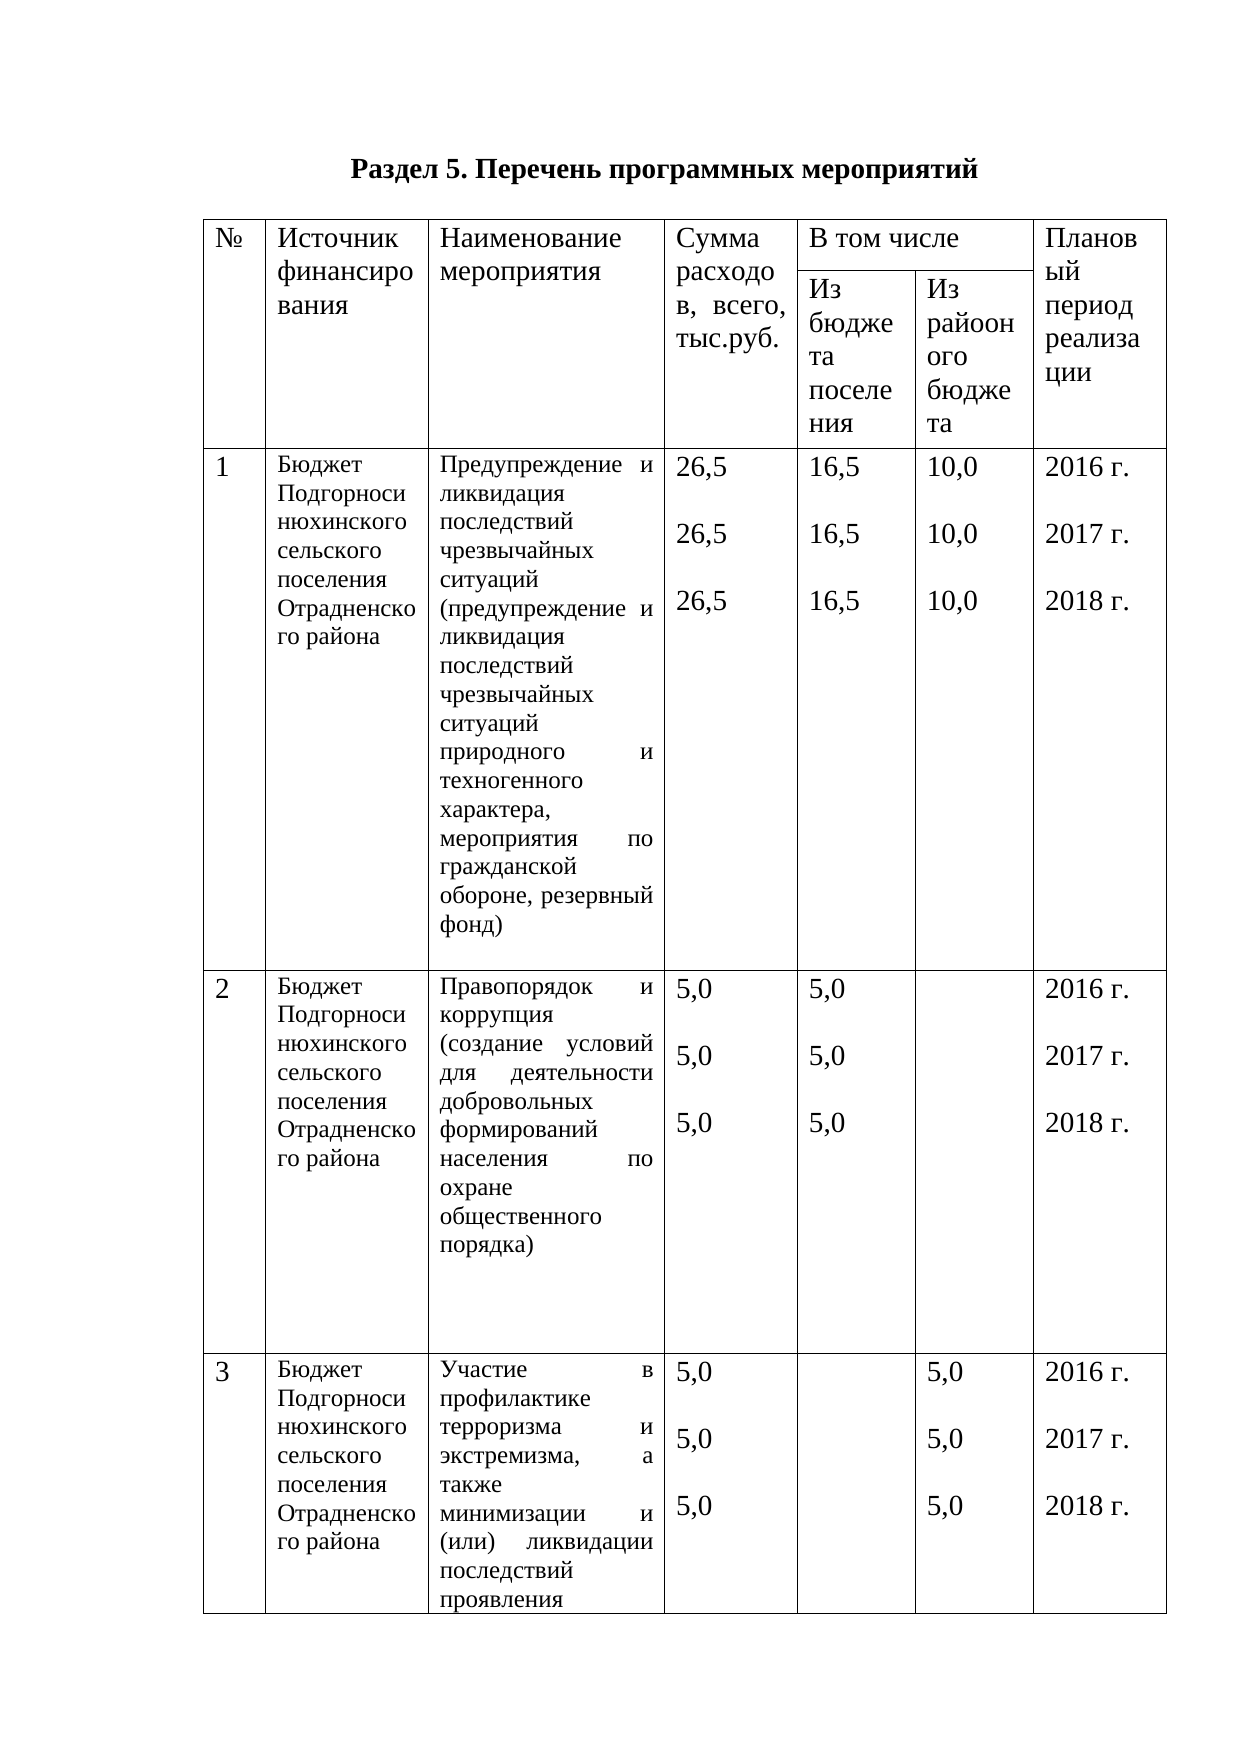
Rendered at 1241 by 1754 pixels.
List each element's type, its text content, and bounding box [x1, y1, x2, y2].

table_header Плановый период реализации [1034, 220, 1166, 448]
table_cell 2016 г. 2017 г. 2018 г. [1034, 449, 1166, 970]
table_cell 10,0 10,0 10,0 [916, 449, 1033, 970]
table_cell 5,0 5,0 5,0 [665, 1354, 797, 1613]
table_cell 5,0 5,0 5,0 [665, 971, 797, 1353]
table_cell 1 [204, 449, 265, 970]
table_cell 5,0 5,0 5,0 [916, 1354, 1033, 1613]
table_cell Предупреждение и ликвидация последствий чрезвычайных ситуаций (предупреждение и ликвидация последствий чрезвычайных ситуаций природного и техногенного характера, мероприятия по гражданской обороне, резервный фонд) [429, 449, 664, 970]
table_cell [916, 971, 1033, 1353]
text Раздел 5. Перечень программных мероприятий [177, 152, 1152, 185]
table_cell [266, 1354, 428, 1613]
table_cell 26,5 26,5 26,5 [665, 449, 797, 970]
table_cell 2016 г. 2017 г. 2018 г. [1034, 971, 1166, 1353]
table_header № [204, 220, 265, 448]
table_cell [798, 1354, 915, 1613]
table_cell 2 [204, 971, 265, 1353]
table_cell Бюджет Подгорносинюхинского сельского поселения Отрадненского района [266, 449, 428, 970]
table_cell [429, 1354, 664, 1613]
table_cell Бюджет Подгорносинюхинского сельского поселения Отрадненского района [266, 971, 428, 1353]
table_header В том числе [798, 220, 1033, 270]
table_cell 3 [204, 1354, 265, 1613]
table_header Наименование мероприятия [429, 220, 664, 448]
table_cell 5,0 5,0 5,0 [798, 971, 915, 1353]
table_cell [1034, 1354, 1166, 1613]
table_cell Из бюджета поселения [798, 271, 915, 448]
table_header Сумма расходов, всего, тыс.руб. [665, 220, 797, 448]
table_cell 16,5 16,5 16,5 [798, 449, 915, 970]
table_header Источник финансирования [266, 220, 428, 448]
table_cell Правопорядок и коррупция (создание условий для деятельности добровольных формирований населения по охране общественного порядка) [429, 971, 664, 1353]
table_cell Из райооного бюджета [916, 271, 1033, 448]
